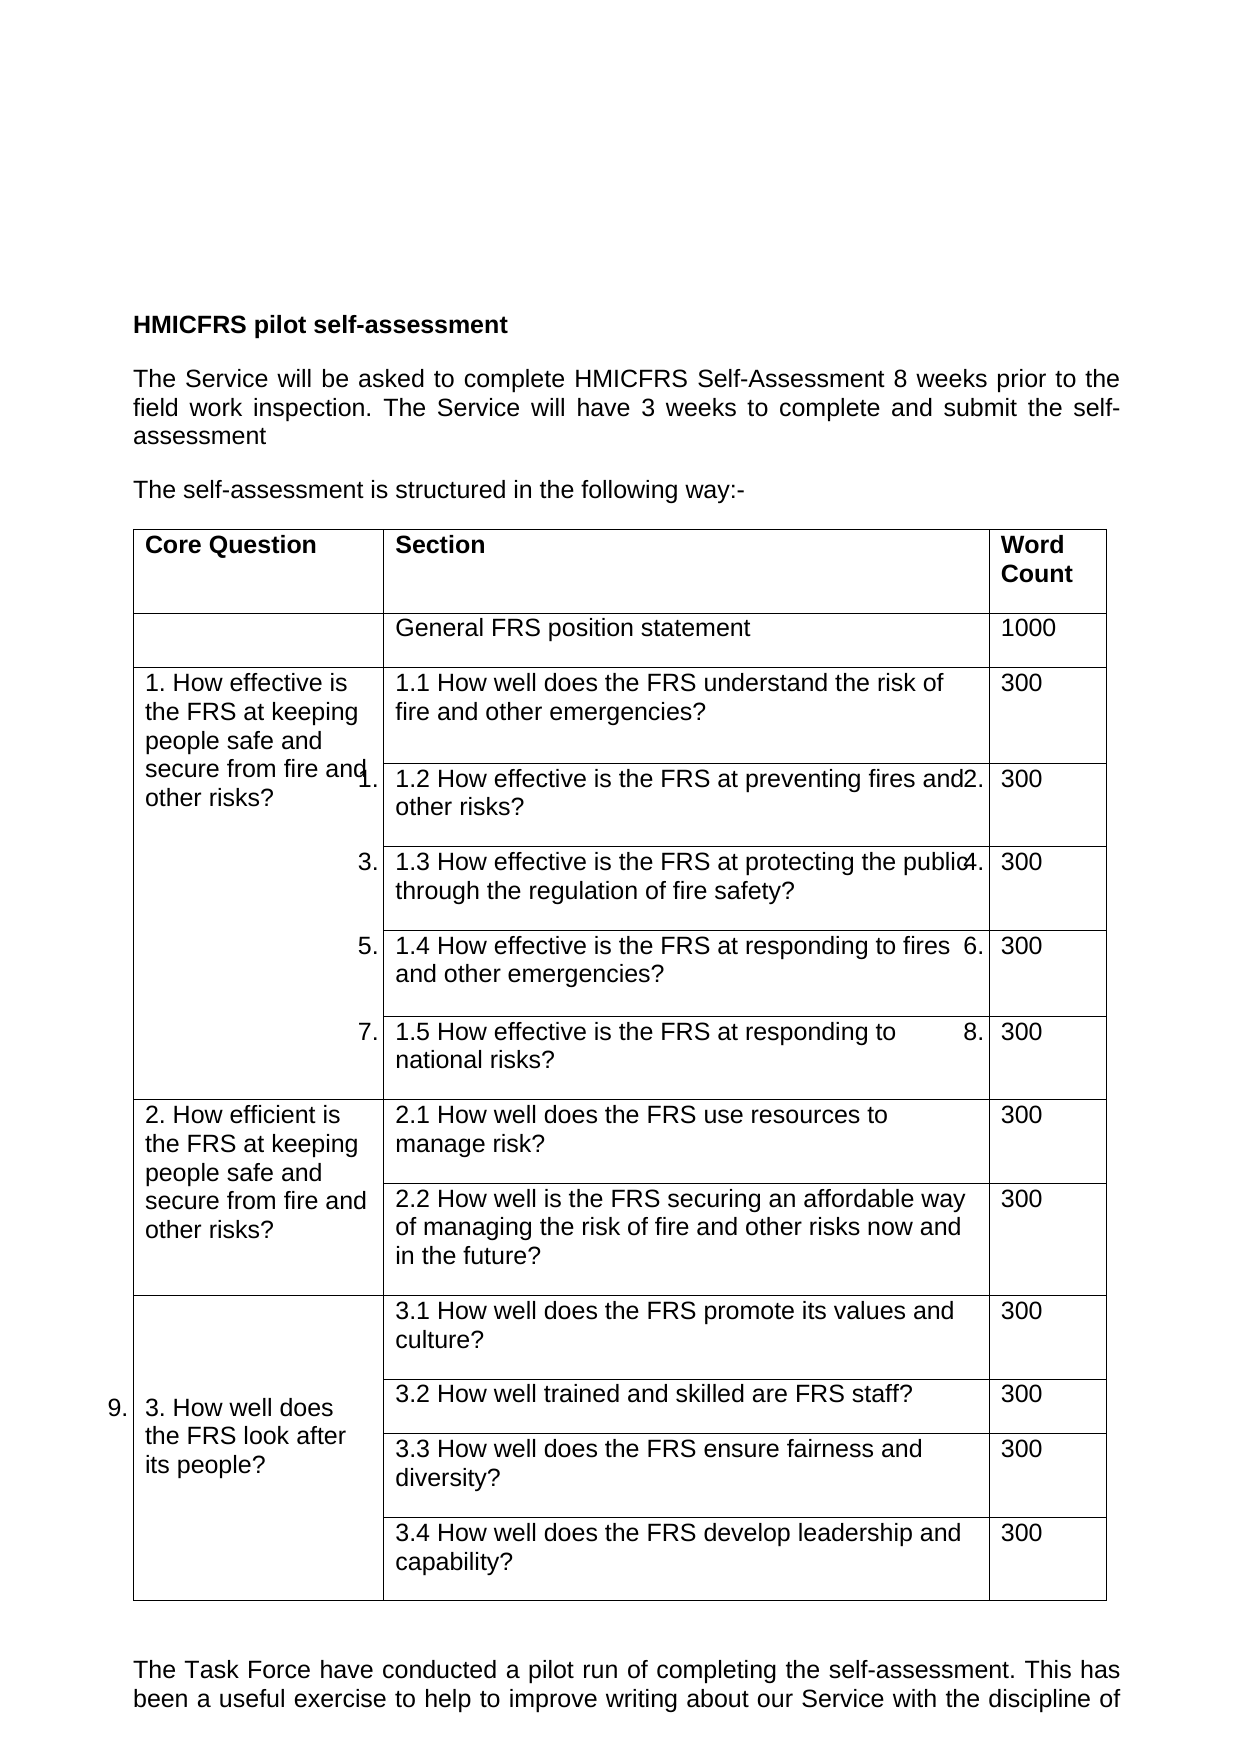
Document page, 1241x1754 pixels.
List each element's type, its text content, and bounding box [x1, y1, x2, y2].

table_cell 1.4 How effective is the FRS at responding to fires and other emergencies? [384, 931, 989, 1016]
list HMICFRS pilot self-assessment [133, 310, 1122, 339]
table_cell General FRS position statement [384, 614, 989, 667]
table_cell 1.5 How effective is the FRS at responding to national risks? [384, 1017, 989, 1099]
table_cell 3. How well does the FRS look after its people? [134, 1296, 383, 1600]
table_cell 3.3 How well does the FRS ensure fairness and diversity? [384, 1434, 989, 1517]
table_cell 1000 [990, 614, 1106, 667]
table_cell 300 [990, 1296, 1106, 1378]
table_cell 300 [990, 668, 1106, 762]
table_cell 2. How efficient is the FRS at keeping people safe and secure from fire and other risks? [134, 1100, 383, 1295]
list The Service will be asked to complete HMICFRS Self-Assessment 8 weeks prior to the field work inspection. The Service will have 3 weeks to complete and submit the self-assessment [133, 364, 1122, 450]
table_header Core Question [134, 530, 383, 612]
table_cell 1. How effective is the FRS at keeping people safe and secure from fire and other risks? [134, 668, 383, 1099]
table_cell [134, 614, 383, 667]
table_cell 300 [990, 1017, 1106, 1099]
table_cell 300 [990, 1434, 1106, 1517]
table_header Section [384, 530, 989, 612]
table_cell 2.1 How well does the FRS use resources to manage risk? [384, 1100, 989, 1183]
table_cell 3.4 How well does the FRS develop leadership and capability? [384, 1518, 989, 1600]
table_cell 300 [990, 931, 1106, 1016]
table_cell 300 [990, 1100, 1106, 1183]
table_cell 300 [990, 764, 1106, 846]
table_cell 300 [990, 1184, 1106, 1295]
table_cell 1.1 How well does the FRS understand the risk of fire and other emergencies? [384, 668, 989, 762]
list The self-assessment is structured in the following way:- [133, 475, 1122, 504]
table_cell 3.1 How well does the FRS promote its values and culture? [384, 1296, 989, 1378]
table_header Word Count [990, 530, 1106, 612]
table_cell 1.2 How effective is the FRS at preventing fires and other risks? [384, 764, 989, 846]
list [133, 1655, 1122, 1713]
table_cell 1.3 How effective is the FRS at protecting the public through the regulation of fire safety? [384, 847, 989, 929]
table_cell 300 [990, 1518, 1106, 1600]
table_cell 300 [990, 847, 1106, 929]
table_cell 300 [990, 1380, 1106, 1433]
table_cell 2.2 How well is the FRS securing an affordable way of managing the risk of fire and other risks now and in the future? [384, 1184, 989, 1295]
table_cell 3.2 How well trained and skilled are FRS staff? [384, 1380, 989, 1433]
